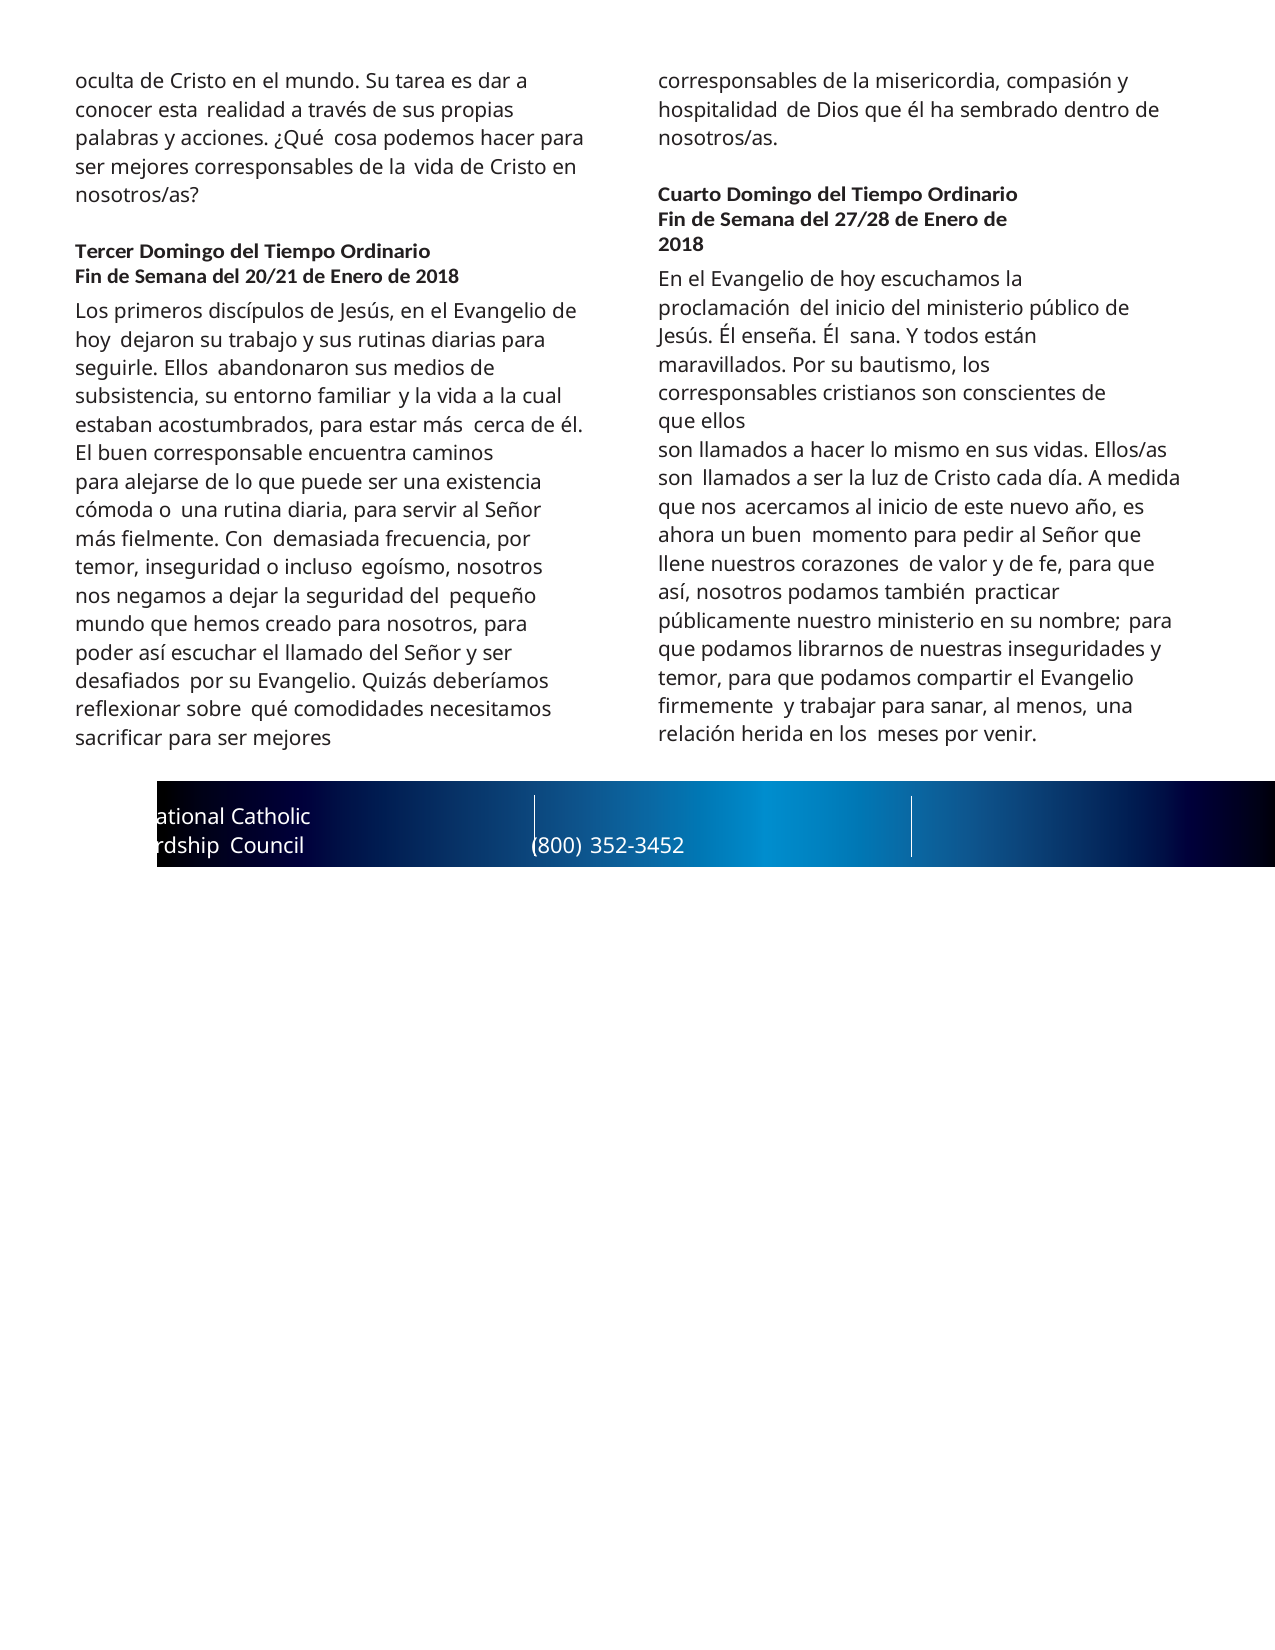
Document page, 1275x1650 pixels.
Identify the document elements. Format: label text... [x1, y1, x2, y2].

picture [157, 781, 684, 867]
text Fin de Semana del 20/21 de Enero de 2018 [75, 263, 614, 288]
text corresponsables de la misericordia, compasión y hospitalidad de Dios que él ha sembrado dentro de nosotros/as. [658, 67, 1210, 152]
picture [874, 781, 1275, 867]
subtitle Cuarto Domingo del Tiempo Ordinario Fin de Semana del 27/28 de Enero de 2018 [658, 181, 1041, 256]
text En el Evangelio de hoy escuchamos la proclamación del inicio del ministerio público de Jesús. Él enseña. Él sana. Y todos están maravillados. Por su bautismo, los corresponsables cristianos son conscientes de que ellos [658, 264, 1142, 435]
subtitle Tercer Domingo del Tiempo Ordinario [75, 238, 614, 263]
text oculta de Cristo en el mundo. Su tarea es dar a conocer esta realidad a través de sus propias palabras y acciones. ¿Qué cosa podemos hacer para ser mejores corresponsables de la vida de Cristo en nosotros/as? [75, 67, 601, 209]
text son llamados a hacer lo mismo en sus vidas. Ellos/as son llamados a ser la luz de Cristo cada día. A medida que nos acercamos al inicio de este nuevo año, es ahora un buen momento para pedir al Señor que llene nuestros corazones de valor y de fe, para que así, nosotros podamos también practicar públicamente nuestro ministerio en su nombre; para que podamos librarnos de nuestras inseguridades y temor, para que podamos compartir el Evangelio firmemente y trabajar para sanar, al menos, una relación herida en los meses por venir. [658, 435, 1190, 748]
text para alejarse de lo que puede ser una existencia cómoda o una rutina diaria, para servir al Señor más fielmente. Con demasiada frecuencia, por temor, inseguridad o incluso egoísmo, nosotros nos negamos a dejar la seguridad del pequeño mundo que hemos creado para nosotros, para poder así escuchar el llamado del Señor y ser desafiados por su Evangelio. Quizás deberíamos reflexionar sobre qué comodidades necesitamos sacrificar para ser mejores [75, 467, 576, 751]
text Los primeros discípulos de Jesús, en el Evangelio de hoy dejaron su trabajo y sus rutinas diarias para seguirle. Ellos abandonaron sus medios de subsistencia, su entorno familiar y la vida a la cual estaban acostumbrados, para estar más cerca de él. El buen corresponsable encuentra caminos [75, 296, 601, 467]
